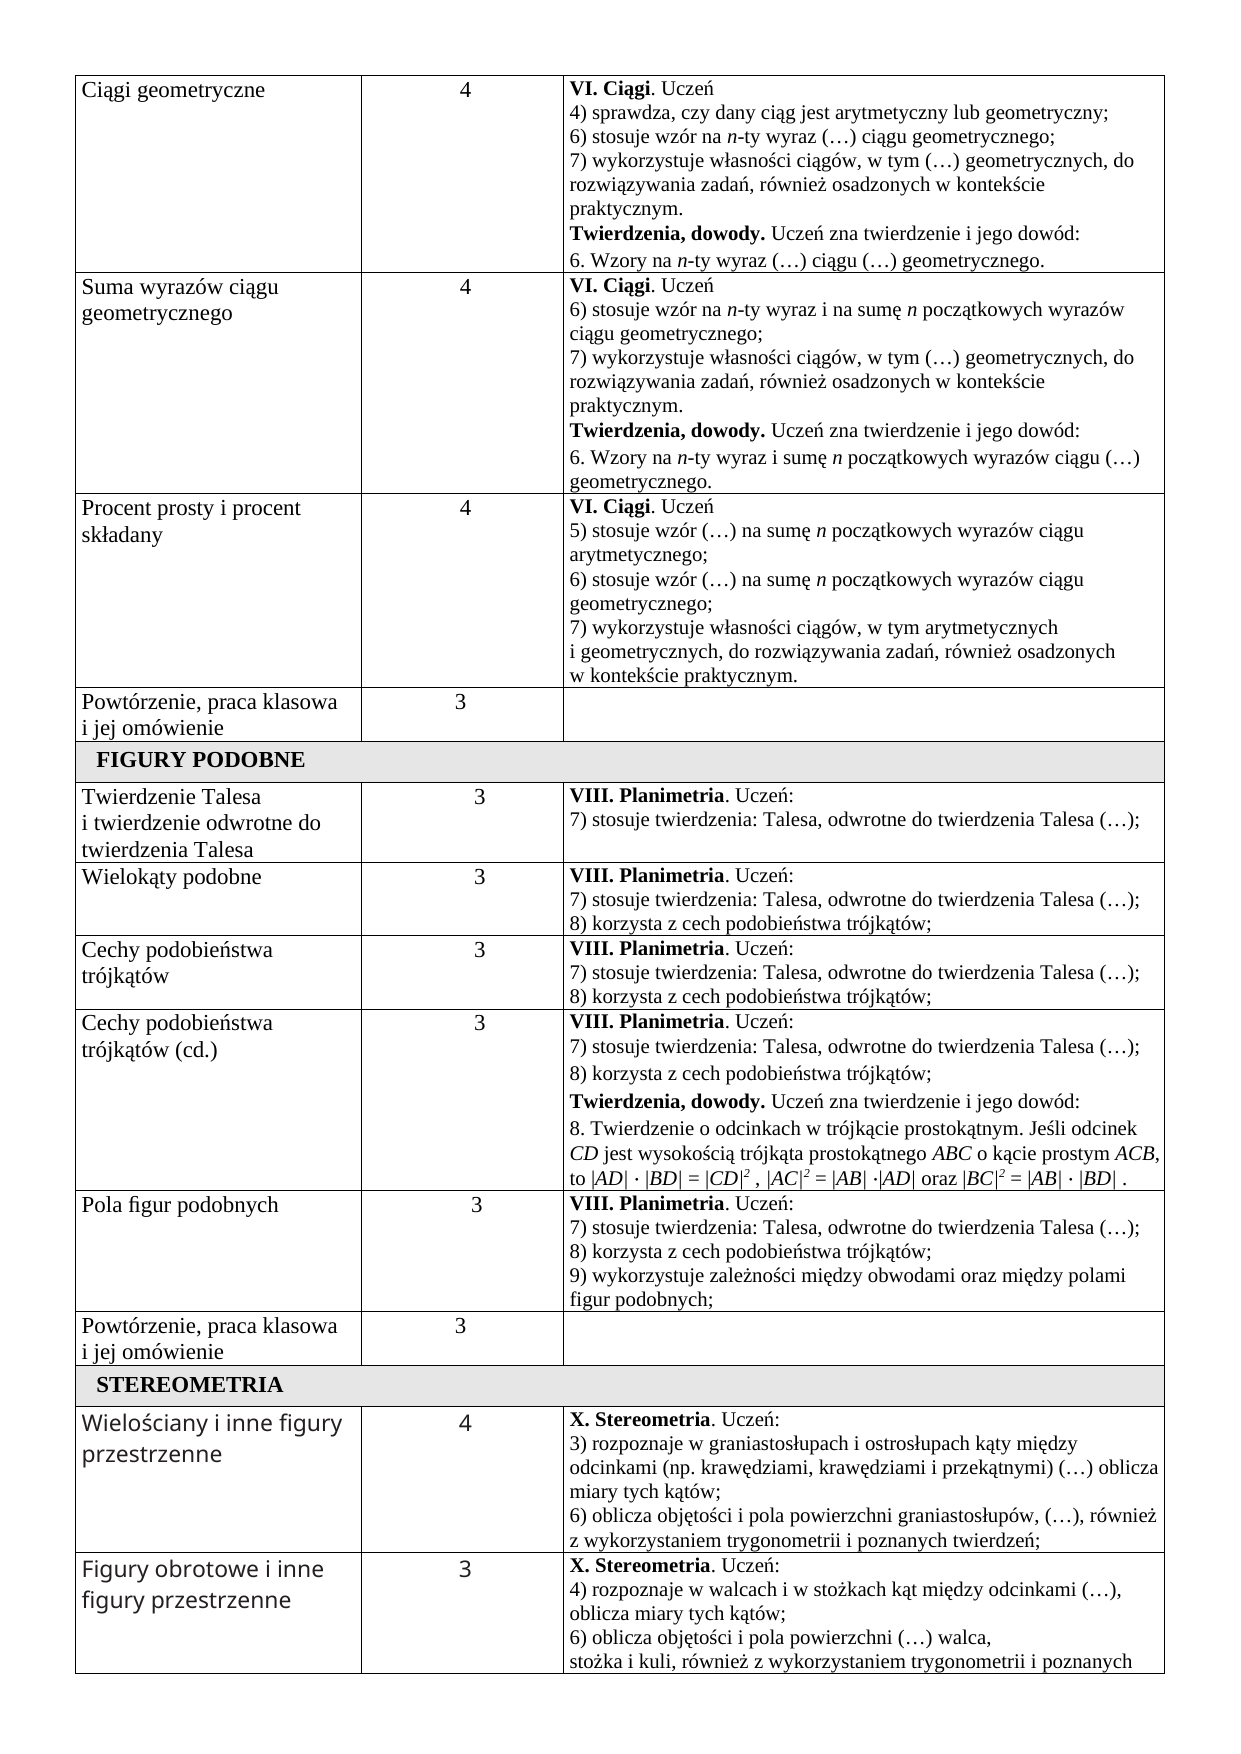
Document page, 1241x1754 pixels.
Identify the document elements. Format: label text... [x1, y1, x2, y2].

table_cell 4 [362, 273, 563, 493]
table_cell Cechy podobieństwa trójkątów (cd.) [76, 1010, 361, 1190]
table_cell FIGURY PODOBNE [76, 742, 1164, 782]
table_cell 4 [362, 1407, 563, 1552]
table_header 4 [362, 76, 563, 272]
table_cell [564, 688, 1164, 741]
table_cell Procent prosty i procent składany [76, 494, 361, 687]
table_cell VIII. Planimetria. Uczeń: 7) stosuje twierdzenia: Talesa, odwrotne do twierdzenia Talesa (…); [564, 783, 1164, 862]
table_cell 3 [362, 1010, 563, 1190]
table_cell Wielościany i inne figury przestrzenne [76, 1407, 361, 1552]
table_cell VIII. Planimetria. Uczeń: 7) stosuje twierdzenia: Talesa, odwrotne do twierdzenia Talesa (…); 8) korzysta z cech podobieństwa trójkątów; Twierdzenia, dowody. Uczeń zna twierdzenie i jego dowód: 8. Twierdzenie o odcinkach w trójkącie prostokątnym. Jeśli odcinek CD jest wysokością trójkąta prostokątnego ABC o kącie prostym ACB, to |AD| ⋅ |BD| = |CD|2 , |AC|2 = |AB| ⋅|AD| oraz |BC|2 = |AB| ⋅ |BD| . [564, 1010, 1164, 1190]
table_cell 3 [362, 783, 563, 862]
table_cell 3 [362, 1312, 563, 1365]
table_cell 3 [362, 1191, 563, 1311]
table_cell Wielokąty podobne [76, 863, 361, 935]
table_header VI. Ciągi. Uczeń 4) sprawdza, czy dany ciąg jest arytmetyczny lub geometryczny; 6) stosuje wzór na n-ty wyraz (…) ciągu geometrycznego; 7) wykorzystuje własności ciągów, w tym (…) geometrycznych, do rozwiązywania zadań, również osadzonych w kontekście praktycznym. Twierdzenia, dowody. Uczeń zna twierdzenie i jego dowód: 6. Wzory na n-ty wyraz (…) ciągu (…) geometrycznego. [564, 76, 1164, 272]
table_cell Powtórzenie, praca klasowa i jej omówienie [76, 1312, 361, 1365]
table_cell VI. Ciągi. Uczeń 5) stosuje wzór (…) na sumę n początkowych wyrazów ciągu arytmetycznego; 6) stosuje wzór (…) na sumę n początkowych wyrazów ciągu geometrycznego; 7) wykorzystuje własności ciągów, w tym arytmetycznych i geometrycznych, do rozwiązywania zadań, również osadzonych w kontekście praktycznym. [564, 494, 1164, 687]
table_cell STEREOMETRIA [76, 1366, 1164, 1406]
table_cell Cechy podobieństwa trójkątów [76, 936, 361, 1008]
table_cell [564, 1553, 1164, 1673]
table_cell 3 [362, 936, 563, 1008]
table_cell 3 [362, 688, 563, 741]
table_cell Powtórzenie, praca klasowa i jej omówienie [76, 688, 361, 741]
table_cell 3 [362, 863, 563, 935]
table_cell X. Stereometria. Uczeń: 3) rozpoznaje w graniastosłupach i ostrosłupach kąty między odcinkami (np. krawędziami, krawędziami i przekątnymi) (…) oblicza miary tych kątów; 6) oblicza objętości i pola powierzchni graniastosłupów, (…), również z wykorzystaniem trygonometrii i poznanych twierdzeń; [564, 1407, 1164, 1552]
table_cell Suma wyrazów ciągu geometrycznego [76, 273, 361, 493]
table_header Ciągi geometryczne [76, 76, 361, 272]
table_cell VIII. Planimetria. Uczeń: 7) stosuje twierdzenia: Talesa, odwrotne do twierdzenia Talesa (…); 8) korzysta z cech podobieństwa trójkątów; [564, 936, 1164, 1008]
table_cell 3 [362, 1553, 563, 1673]
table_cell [76, 1553, 361, 1673]
table_cell 4 [362, 494, 563, 687]
table_cell Pola ﬁgur podobnych [76, 1191, 361, 1311]
table_cell VI. Ciągi. Uczeń 6) stosuje wzór na n-ty wyraz i na sumę n początkowych wyrazów ciągu geometrycznego; 7) wykorzystuje własności ciągów, w tym (…) geometrycznych, do rozwiązywania zadań, również osadzonych w kontekście praktycznym. Twierdzenia, dowody. Uczeń zna twierdzenie i jego dowód: 6. Wzory na n-ty wyraz i sumę n początkowych wyrazów ciągu (…) geometrycznego. [564, 273, 1164, 493]
table_cell VIII. Planimetria. Uczeń: 7) stosuje twierdzenia: Talesa, odwrotne do twierdzenia Talesa (…); 8) korzysta z cech podobieństwa trójkątów; 9) wykorzystuje zależności między obwodami oraz między polami figur podobnych; [564, 1191, 1164, 1311]
table_cell VIII. Planimetria. Uczeń: 7) stosuje twierdzenia: Talesa, odwrotne do twierdzenia Talesa (…); 8) korzysta z cech podobieństwa trójkątów; [564, 863, 1164, 935]
table_cell Twierdzenie Talesa i twierdzenie odwrotne do twierdzenia Talesa [76, 783, 361, 862]
table_cell [564, 1312, 1164, 1365]
